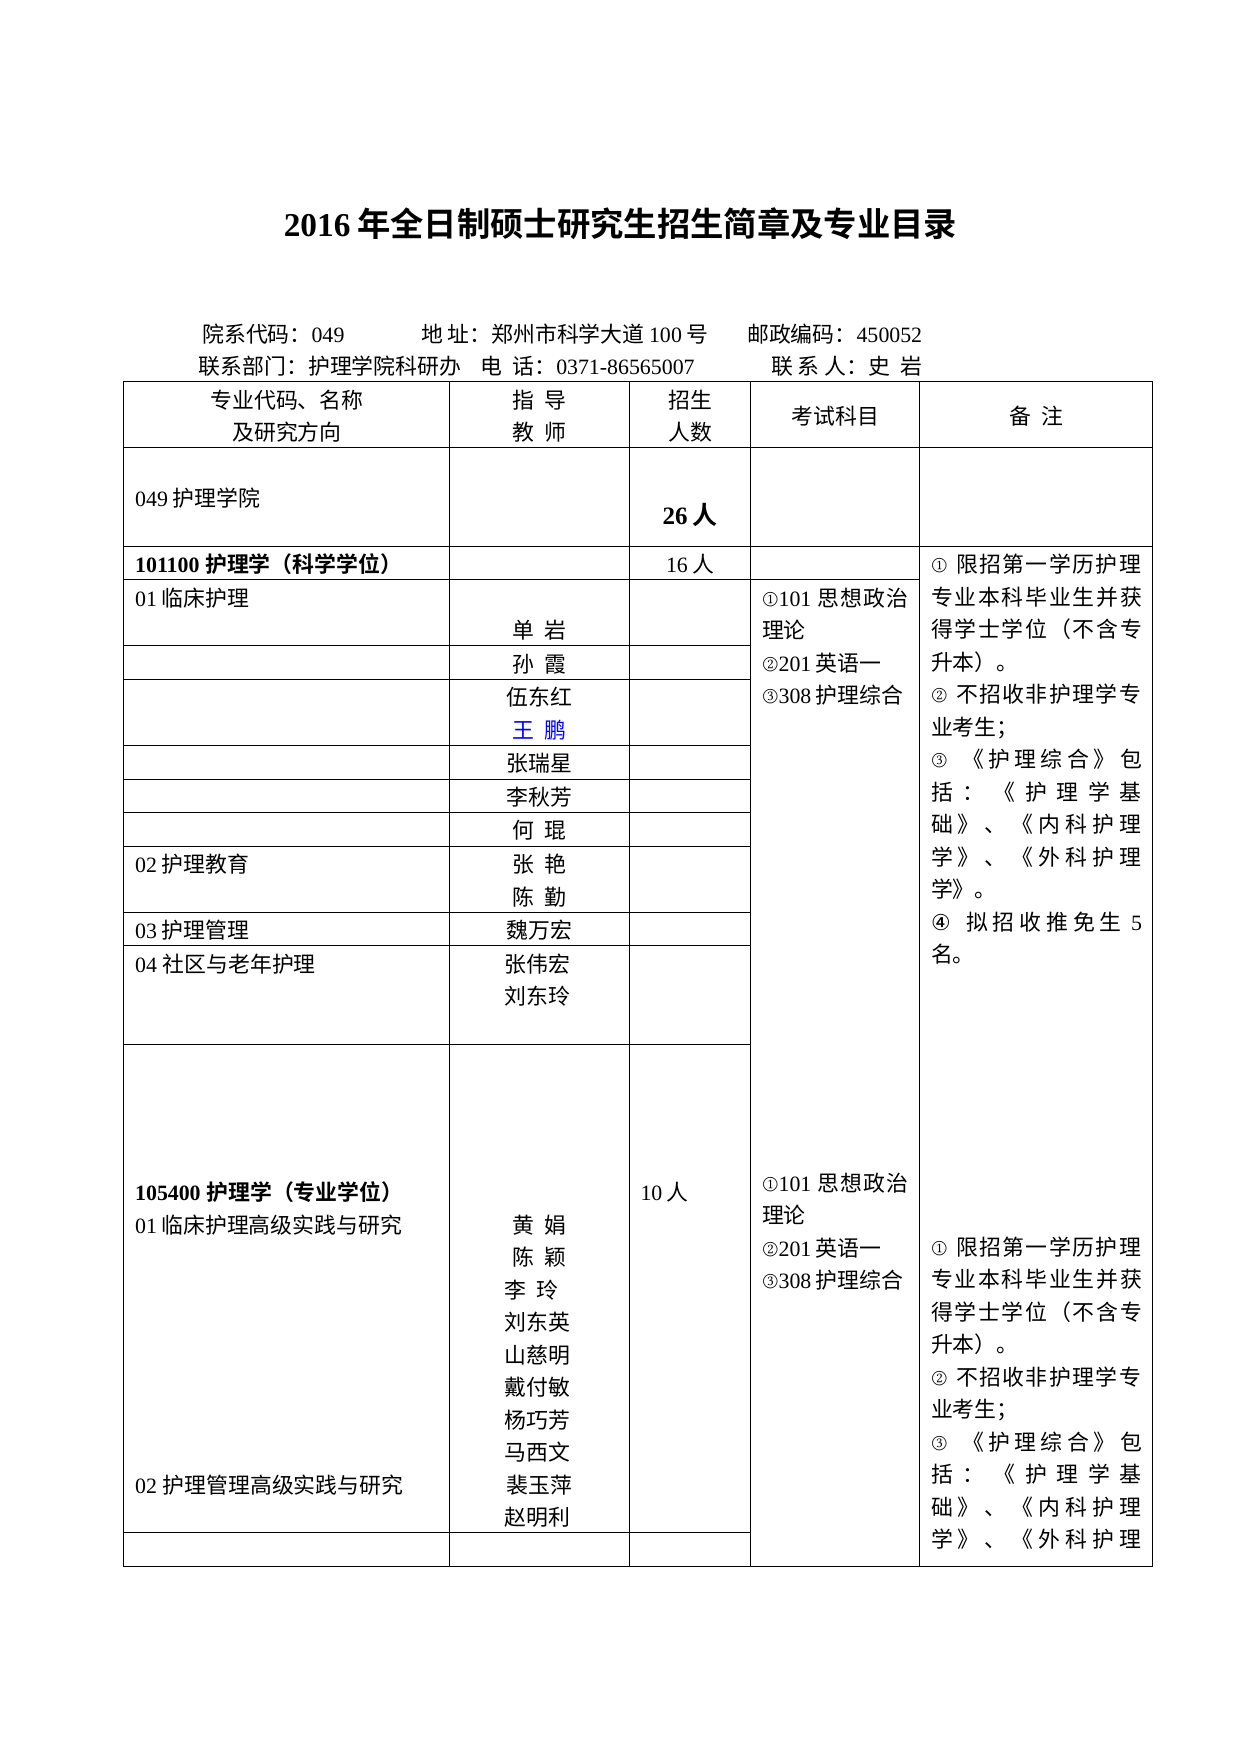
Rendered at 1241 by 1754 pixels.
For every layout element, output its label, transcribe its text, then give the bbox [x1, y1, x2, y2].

table_cell [630, 780, 750, 812]
table_cell 单 岩 [450, 580, 629, 645]
table_cell 何 琨 [450, 813, 629, 846]
table_cell [124, 646, 449, 679]
table_cell 李秋芳 [450, 780, 629, 812]
table_cell 黄 娟 陈 颖 李 玲 刘东英 山慈明 戴付敏 杨巧芳 马西文 裴玉萍 赵明利 [450, 1045, 629, 1532]
table_cell 04 社区与老年护理 [124, 946, 449, 1044]
table_cell 101100 护理学（科学学位） [124, 547, 449, 579]
table_cell [751, 547, 919, 579]
table_cell [630, 746, 750, 778]
table_cell 01临床护理 [124, 580, 449, 645]
subtitle 2016年全日制硕士研究生招生简章及专业目录 [187, 189, 1053, 254]
table_header 考试科目 [751, 382, 919, 447]
table_cell [630, 580, 750, 645]
table_cell [630, 680, 750, 745]
table_header 指 导 教 师 [450, 382, 629, 447]
table_cell 伍东红 王 鹏 [450, 680, 629, 745]
table_cell [450, 448, 629, 546]
table_cell [124, 746, 449, 778]
table_cell 张伟宏 刘东玲 [450, 946, 629, 1044]
table_cell [124, 680, 449, 745]
table_cell 02护理教育 [124, 847, 449, 912]
table_cell [450, 1533, 629, 1566]
table_cell [124, 1533, 449, 1566]
table_cell 26人 [630, 448, 750, 546]
table_cell [920, 448, 1152, 546]
table_cell 10人 [630, 1045, 750, 1532]
table_cell [630, 813, 750, 846]
table_cell [751, 448, 919, 546]
table_header 备 注 [920, 382, 1152, 447]
table_cell 孙 霞 [450, 646, 629, 679]
table_cell ① 限招第一学历护理专业本科毕业生并获得学士学位（不含专升本）。 ② 不招收非护理学专业考生； ③ 《护理综合》包括：《护理学基础》、《内科护理学》、《外科护理学》。 ④ 拟招收推免生5名。 ① 限招第一学历护理专业本科毕业生并获得学士学位（不含专升本）。 ② 不招收非护理学专业考生； ③ 《护理综合》包括：《护理学基础》、《内科护理学》、《外科护理学》。 ④ 拟招收推免生5名。 [920, 547, 1152, 1566]
text 联系部门：护理学院科研办 电 话：0371-86565007 联 系 人：史 岩 [187, 349, 1053, 381]
table_cell 16人 [630, 547, 750, 579]
table_cell [630, 913, 750, 945]
table_cell 03护理管理 [124, 913, 449, 945]
table_header 招生 人数 [630, 382, 750, 447]
table_cell 105400 护理学（专业学位） 01临床护理高级实践与研究 02 护理管理高级实践与研究 [124, 1045, 449, 1532]
table_cell [630, 946, 750, 1044]
table_cell 张 艳 陈 勤 [450, 847, 629, 912]
table_cell ①101思想政治理论 ②201英语一 ③308护理综合 ①101思想政治理论 ②201英语一 ③308护理综合 [751, 580, 919, 1566]
table_cell [450, 547, 629, 579]
table_cell [124, 813, 449, 846]
table_cell [124, 780, 449, 812]
table_cell 魏万宏 [450, 913, 629, 945]
table_cell [630, 847, 750, 912]
table_cell 049护理学院 [124, 448, 449, 546]
table_cell [630, 646, 750, 679]
table_cell 张瑞星 [450, 746, 629, 778]
table_header 专业代码、名称 及研究方向 [124, 382, 449, 447]
text 院系代码：049 地 址：郑州市科学大道100号 邮政编码：450052 [187, 316, 1053, 349]
table_cell [630, 1533, 750, 1566]
